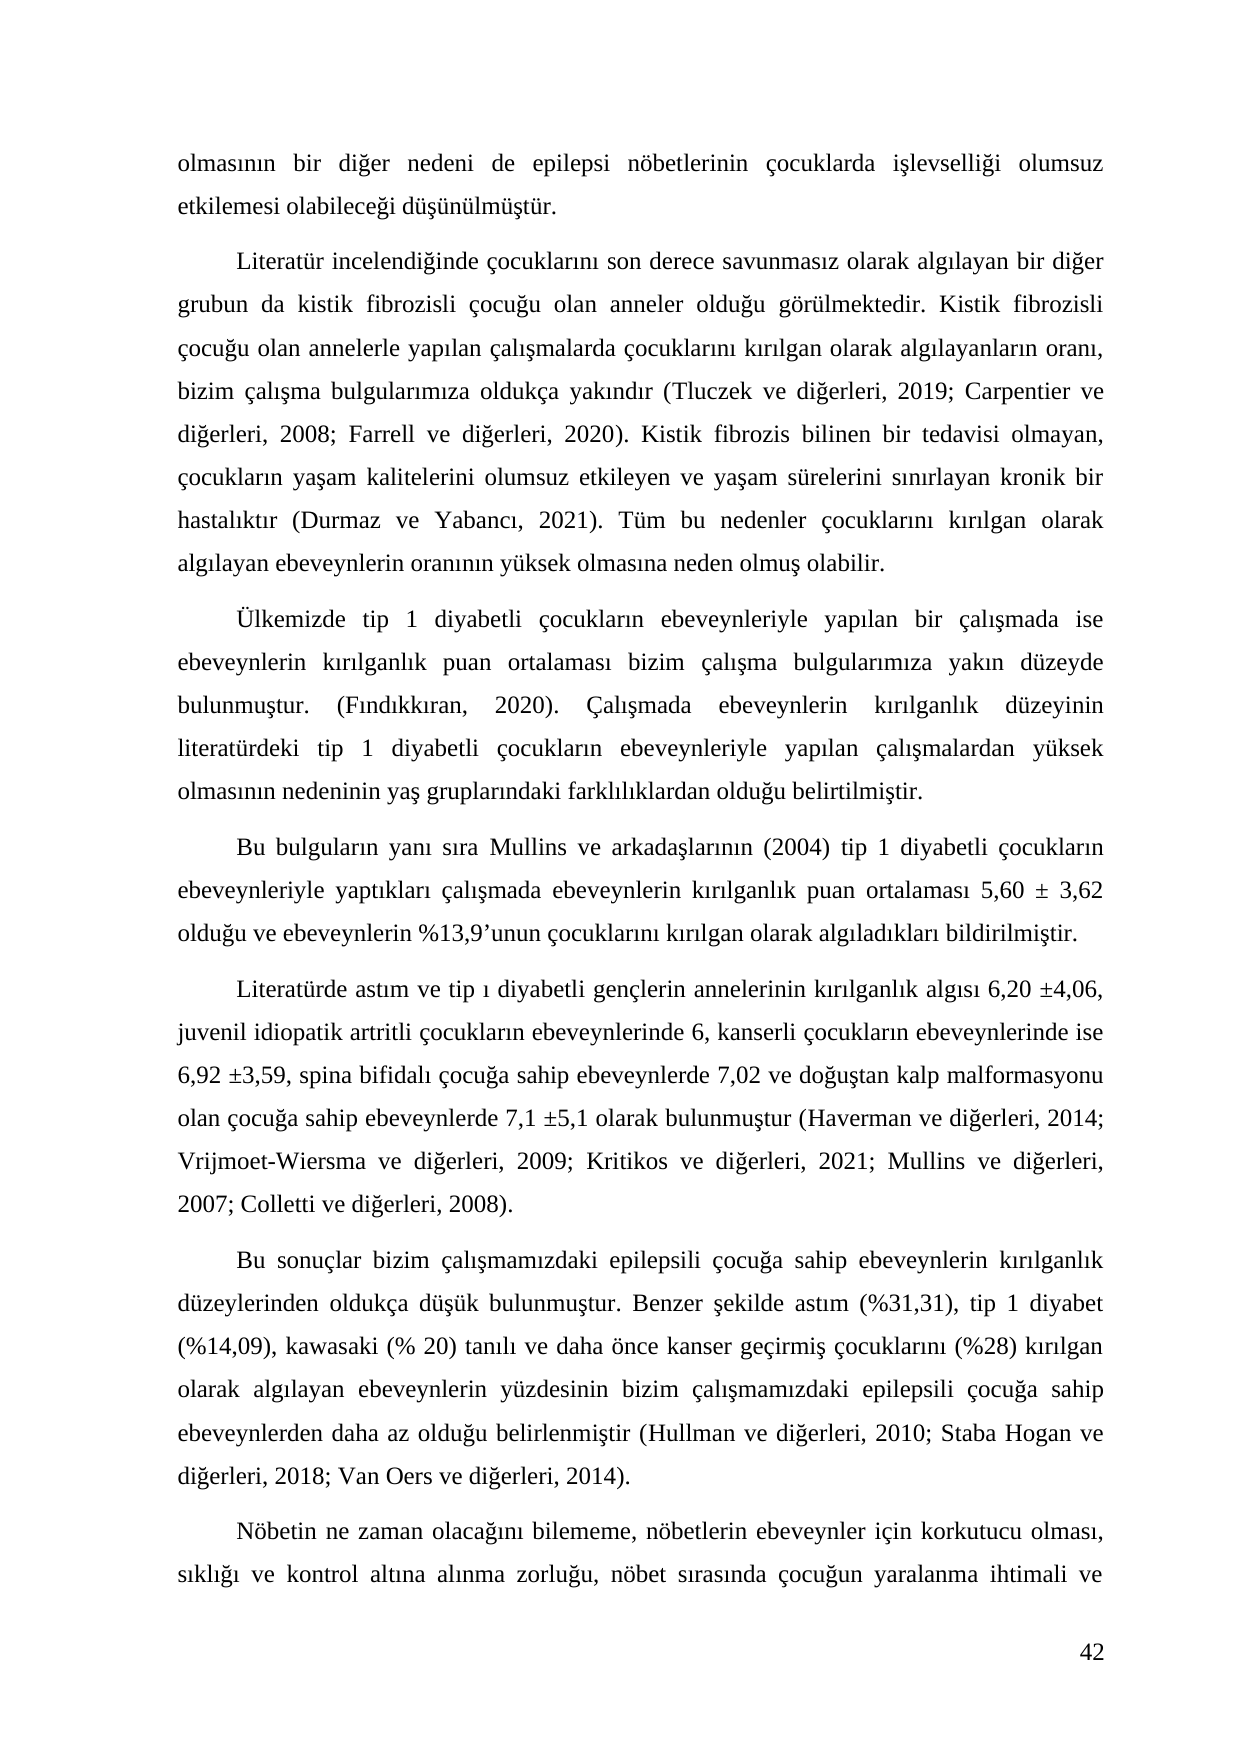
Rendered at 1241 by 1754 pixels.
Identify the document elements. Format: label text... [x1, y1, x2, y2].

text Ülkemizde tip 1 diyabetli çocukların ebeveynleriyle yapılan bir çalışmada ise ebeveynlerin kırılganlık puan ortalaması bizim çalışma bulgularımıza yakın düzeyde bulunmuştur. (Fındıkkıran, 2020). Çalışmada ebeveynlerin kırılganlık düzeyinin literatürdeki tip 1 diyabetli çocukların ebeveynleriyle yapılan çalışmalardan yüksek olmasının nedeninin yaş gruplarındaki farklılıklardan olduğu belirtilmiştir. [177, 604, 1104, 805]
text Bu sonuçlar bizim çalışmamızdaki epilepsili çocuğa sahip ebeveynlerin kırılganlık düzeylerinden oldukça düşük bulunmuştur. Benzer şekilde astım (%31,31), tip 1 diyabet (%14,09), kawasaki (% 20) tanılı ve daha önce kanser geçirmiş çocuklarını (%28) kırılgan olarak algılayan ebeveynlerin yüzdesinin bizim çalışmamızdaki epilepsili çocuğa sahip ebeveynlerden daha az olduğu belirlenmiştir (Hullman ve diğerleri, 2010; Staba Hogan ve diğerleri, 2018; Van Oers ve diğerleri, 2014). [177, 1245, 1104, 1489]
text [177, 1516, 1104, 1588]
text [177, 148, 1104, 219]
text Literatür incelendiğinde çocuklarını son derece savunmasız olarak algılayan bir diğer grubun da kistik fibrozisli çocuğu olan anneler olduğu görülmektedir. Kistik fibrozisli çocuğu olan annelerle yapılan çalışmalarda çocuklarını kırılgan olarak algılayanların oranı, bizim çalışma bulgularımıza oldukça yakındır (Tluczek ve diğerleri, 2019; Carpentier ve diğerleri, 2008; Farrell ve diğerleri, 2020). Kistik fibrozis bilinen bir tedavisi olmayan, çocukların yaşam kalitelerini olumsuz etkileyen ve yaşam sürelerini sınırlayan kronik bir hastalıktır (Durmaz ve Yabancı, 2021). Tüm bu nedenler çocuklarını kırılgan olarak algılayan ebeveynlerin oranının yüksek olmasına neden olmuş olabilir. [177, 246, 1104, 577]
text Literatürde astım ve tip ı diyabetli gençlerin annelerinin kırılganlık algısı 6,20 ±4,06, juvenil idiopatik artritli çocukların ebeveynlerinde 6, kanserli çocukların ebeveynlerinde ise 6,92 ±3,59, spina bifidalı çocuğa sahip ebeveynlerde 7,02 ve doğuştan kalp malformasyonu olan çocuğa sahip ebeveynlerde 7,1 ±5,1 olarak bulunmuştur (Haverman ve diğerleri, 2014; Vrijmoet-Wiersma ve diğerleri, 2009; Kritikos ve diğerleri, 2021; Mullins ve diğerleri, 2007; Colletti ve diğerleri, 2008). [177, 974, 1104, 1218]
text Bu bulguların yanı sıra Mullins ve arkadaşlarının (2004) tip 1 diyabetli çocukların ebeveynleriyle yaptıkları çalışmada ebeveynlerin kırılganlık puan ortalaması 5,60 ± 3,62 olduğu ve ebeveynlerin %13,9’unun çocuklarını kırılgan olarak algıladıkları bildirilmiştir. [177, 832, 1104, 947]
